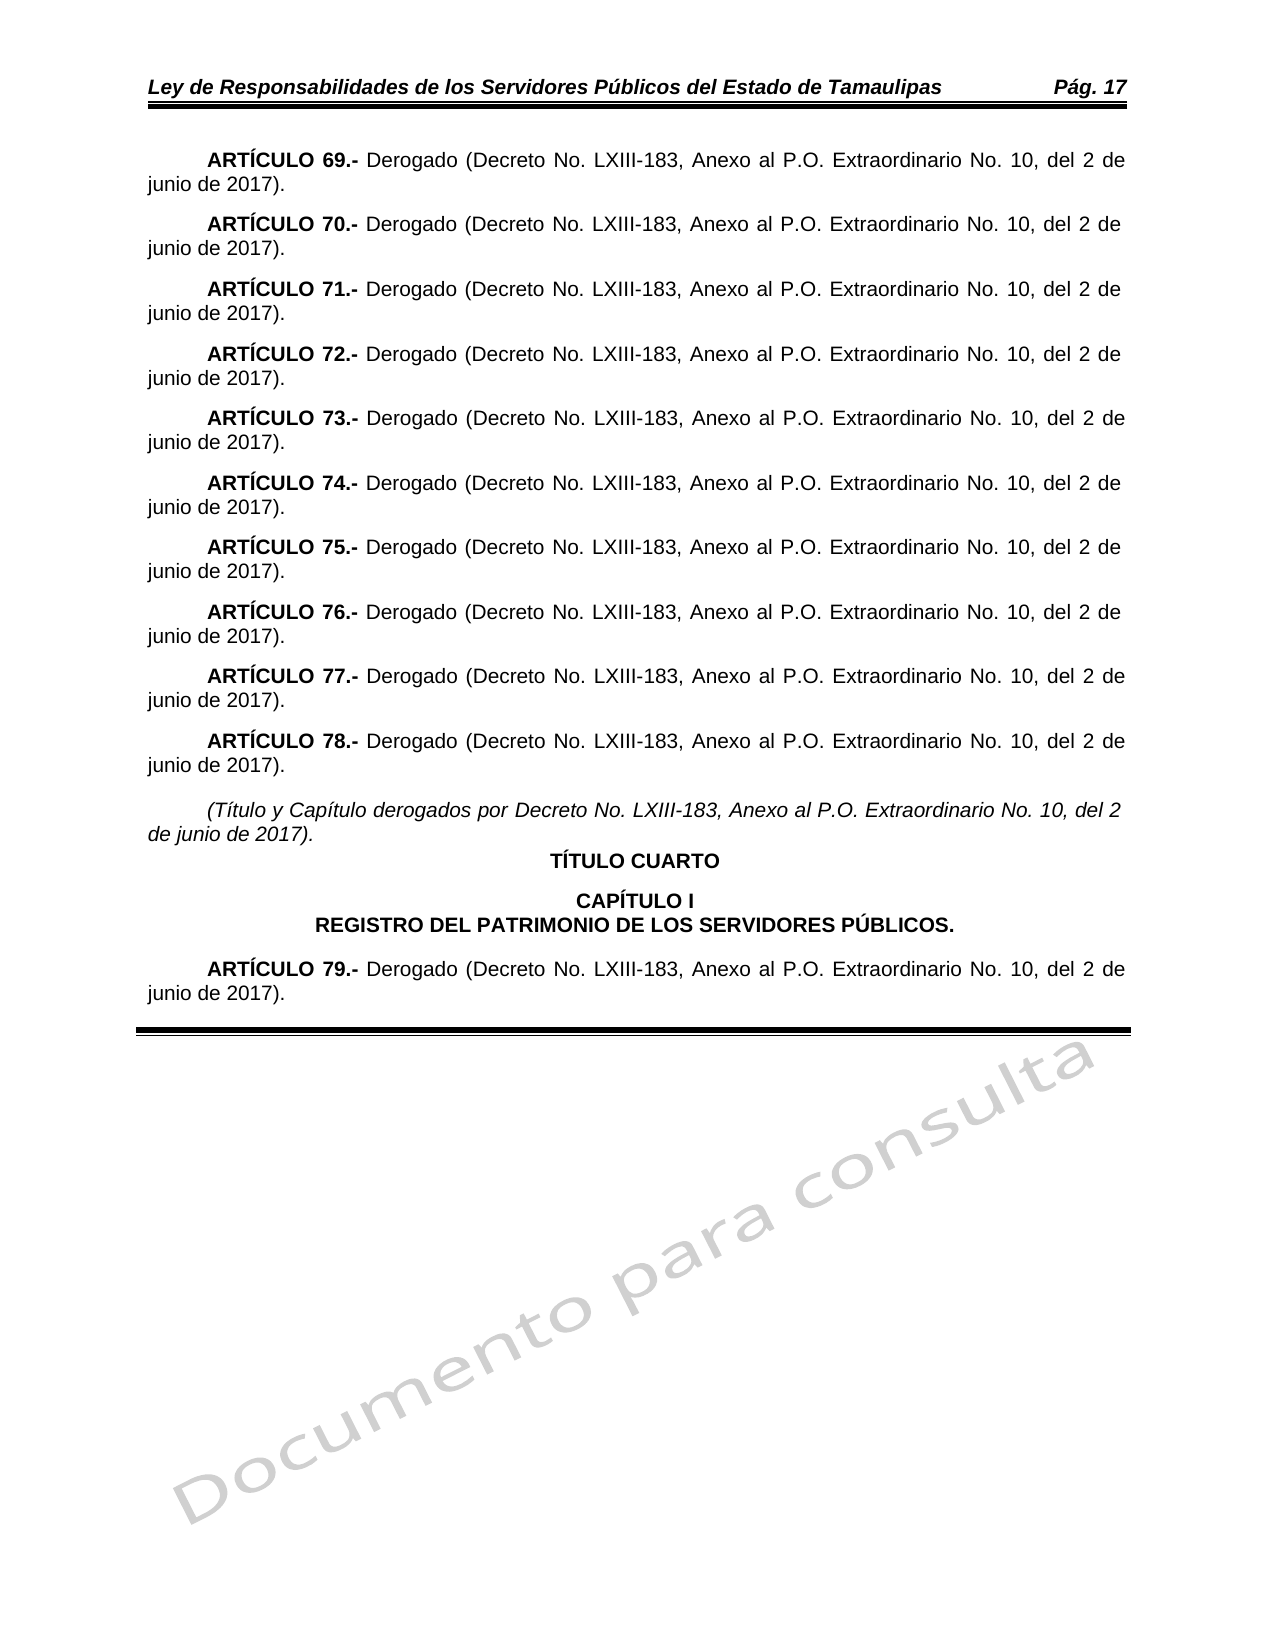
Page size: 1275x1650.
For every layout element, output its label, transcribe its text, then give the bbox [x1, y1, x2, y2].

text CAPÍTULO I [148, 889, 1122, 913]
text ARTÍCULO 76.- Derogado (Decreto No. LXIII-183, Anexo al P.O. Extraordinario No. 10, del 2 de junio de 2017). [148, 600, 1122, 648]
text ARTÍCULO 74.- Derogado (Decreto No. LXIII-183, Anexo al P.O. Extraordinario No. 10, del 2 de junio de 2017). [148, 471, 1122, 518]
text ARTÍCULO 72.- Derogado (Decreto No. LXIII-183, Anexo al P.O. Extraordinario No. 10, del 2 de junio de 2017). [148, 341, 1122, 389]
text ARTÍCULO 69.- Derogado (Decreto No. LXIII-183, Anexo al P.O. Extraordinario No. 10, del 2 de junio de 2017). [148, 148, 1127, 196]
text ARTÍCULO 79.- Derogado (Decreto No. LXIII-183, Anexo al P.O. Extraordinario No. 10, del 2 de junio de 2017). [148, 956, 1127, 1004]
text (Título y Capítulo derogados por Decreto No. LXIII-183, Anexo al P.O. Extraordinario No. 10, del 2 de junio de 2017). [148, 798, 1122, 846]
text TÍTULO CUARTO [148, 849, 1122, 873]
text ARTÍCULO 70.- Derogado (Decreto No. LXIII-183, Anexo al P.O. Extraordinario No. 10, del 2 de junio de 2017). [148, 212, 1122, 260]
text ARTÍCULO 71.- Derogado (Decreto No. LXIII-183, Anexo al P.O. Extraordinario No. 10, del 2 de junio de 2017). [148, 277, 1122, 325]
text REGISTRO DEL PATRIMONIO DE LOS SERVIDORES PÚBLICOS. [148, 913, 1122, 937]
text ARTÍCULO 77.- Derogado (Decreto No. LXIII-183, Anexo al P.O. Extraordinario No. 10, del 2 de junio de 2017). [148, 664, 1127, 712]
text ARTÍCULO 75.- Derogado (Decreto No. LXIII-183, Anexo al P.O. Extraordinario No. 10, del 2 de junio de 2017). [148, 535, 1122, 583]
text ARTÍCULO 73.- Derogado (Decreto No. LXIII-183, Anexo al P.O. Extraordinario No. 10, del 2 de junio de 2017). [148, 406, 1127, 454]
text ARTÍCULO 78.- Derogado (Decreto No. LXIII-183, Anexo al P.O. Extraordinario No. 10, del 2 de junio de 2017). [148, 729, 1127, 777]
